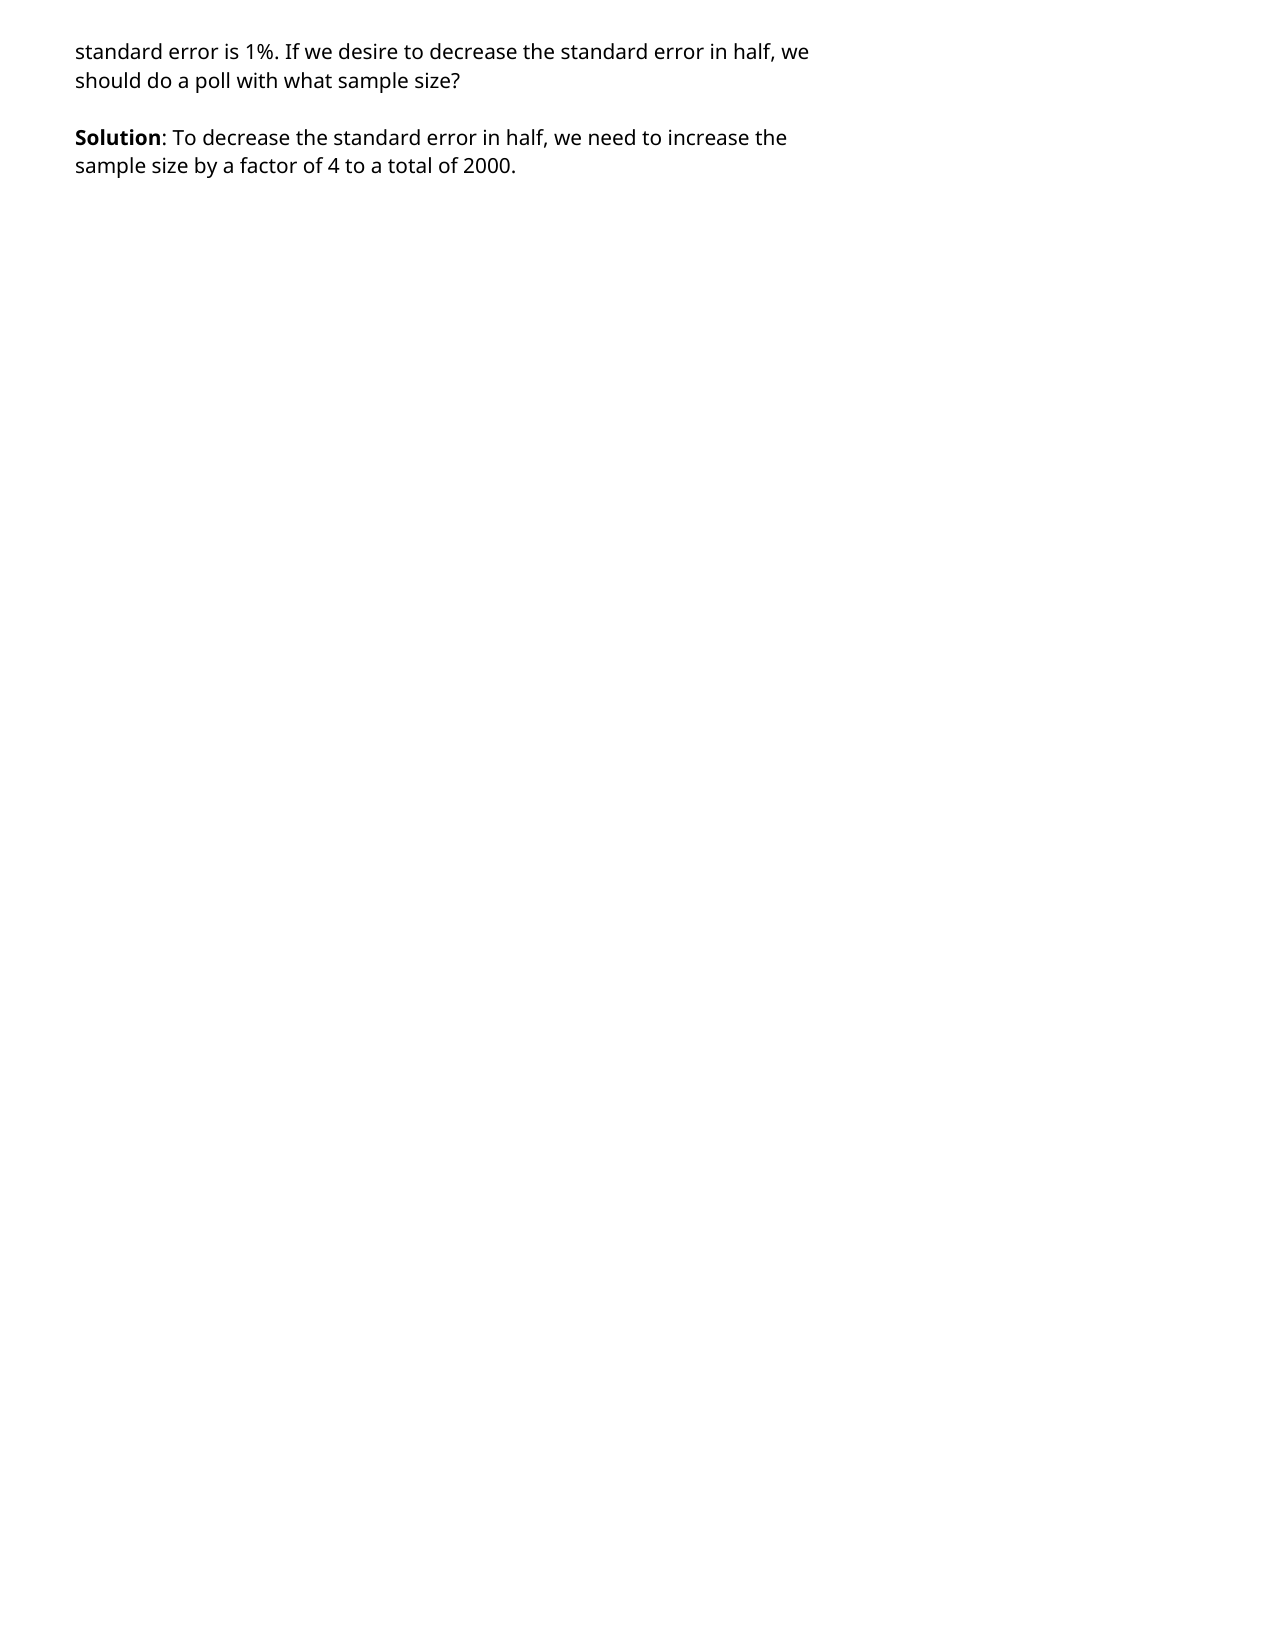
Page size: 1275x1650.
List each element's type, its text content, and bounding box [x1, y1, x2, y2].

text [75, 37, 834, 94]
text Solution: To decrease the standard error in half, we need to increase the sample size by a factor of 4 to a total of 2000. [75, 123, 834, 180]
